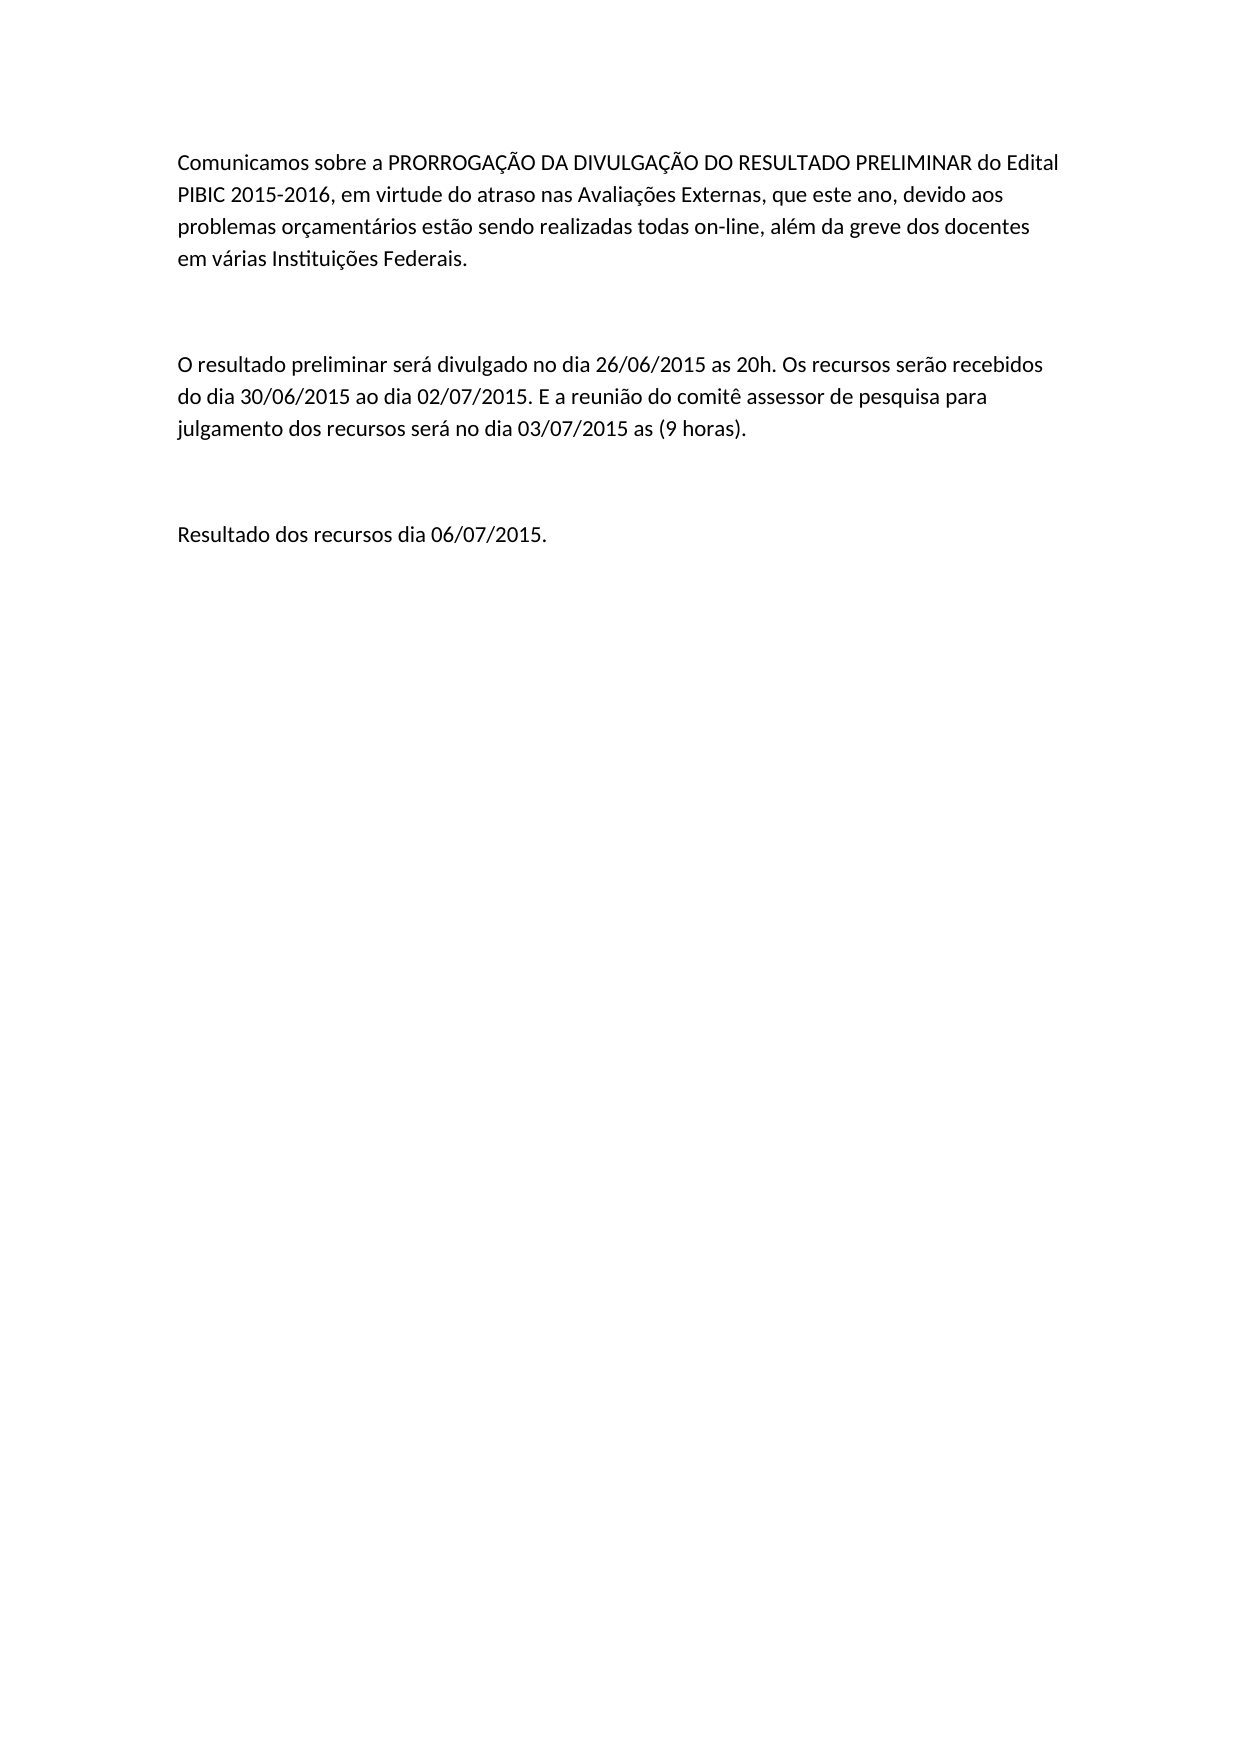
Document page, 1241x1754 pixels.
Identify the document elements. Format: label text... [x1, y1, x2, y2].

text O resultado preliminar será divulgado no dia 26/06/2015 as 20h. Os recursos serão recebidos do dia 30/06/2015 ao dia 02/07/2015. E a reunião do comitê assessor de pesquisa para julgamento dos recursos será no dia 03/07/2015 as (9 horas). [177, 350, 1063, 443]
text Resultado dos recursos dia 06/07/2015. [177, 521, 1063, 549]
text Comunicamos sobre a PRORROGAÇÃO DA DIVULGAÇÃO DO RESULTADO PRELIMINAR do Edital PIBIC 2015-2016, em virtude do atraso nas Avaliações Externas, que este ano, devido aos problemas orçamentários estão sendo realizadas todas on-line, além da greve dos docentes em várias Instituições Federais. [177, 148, 1063, 272]
